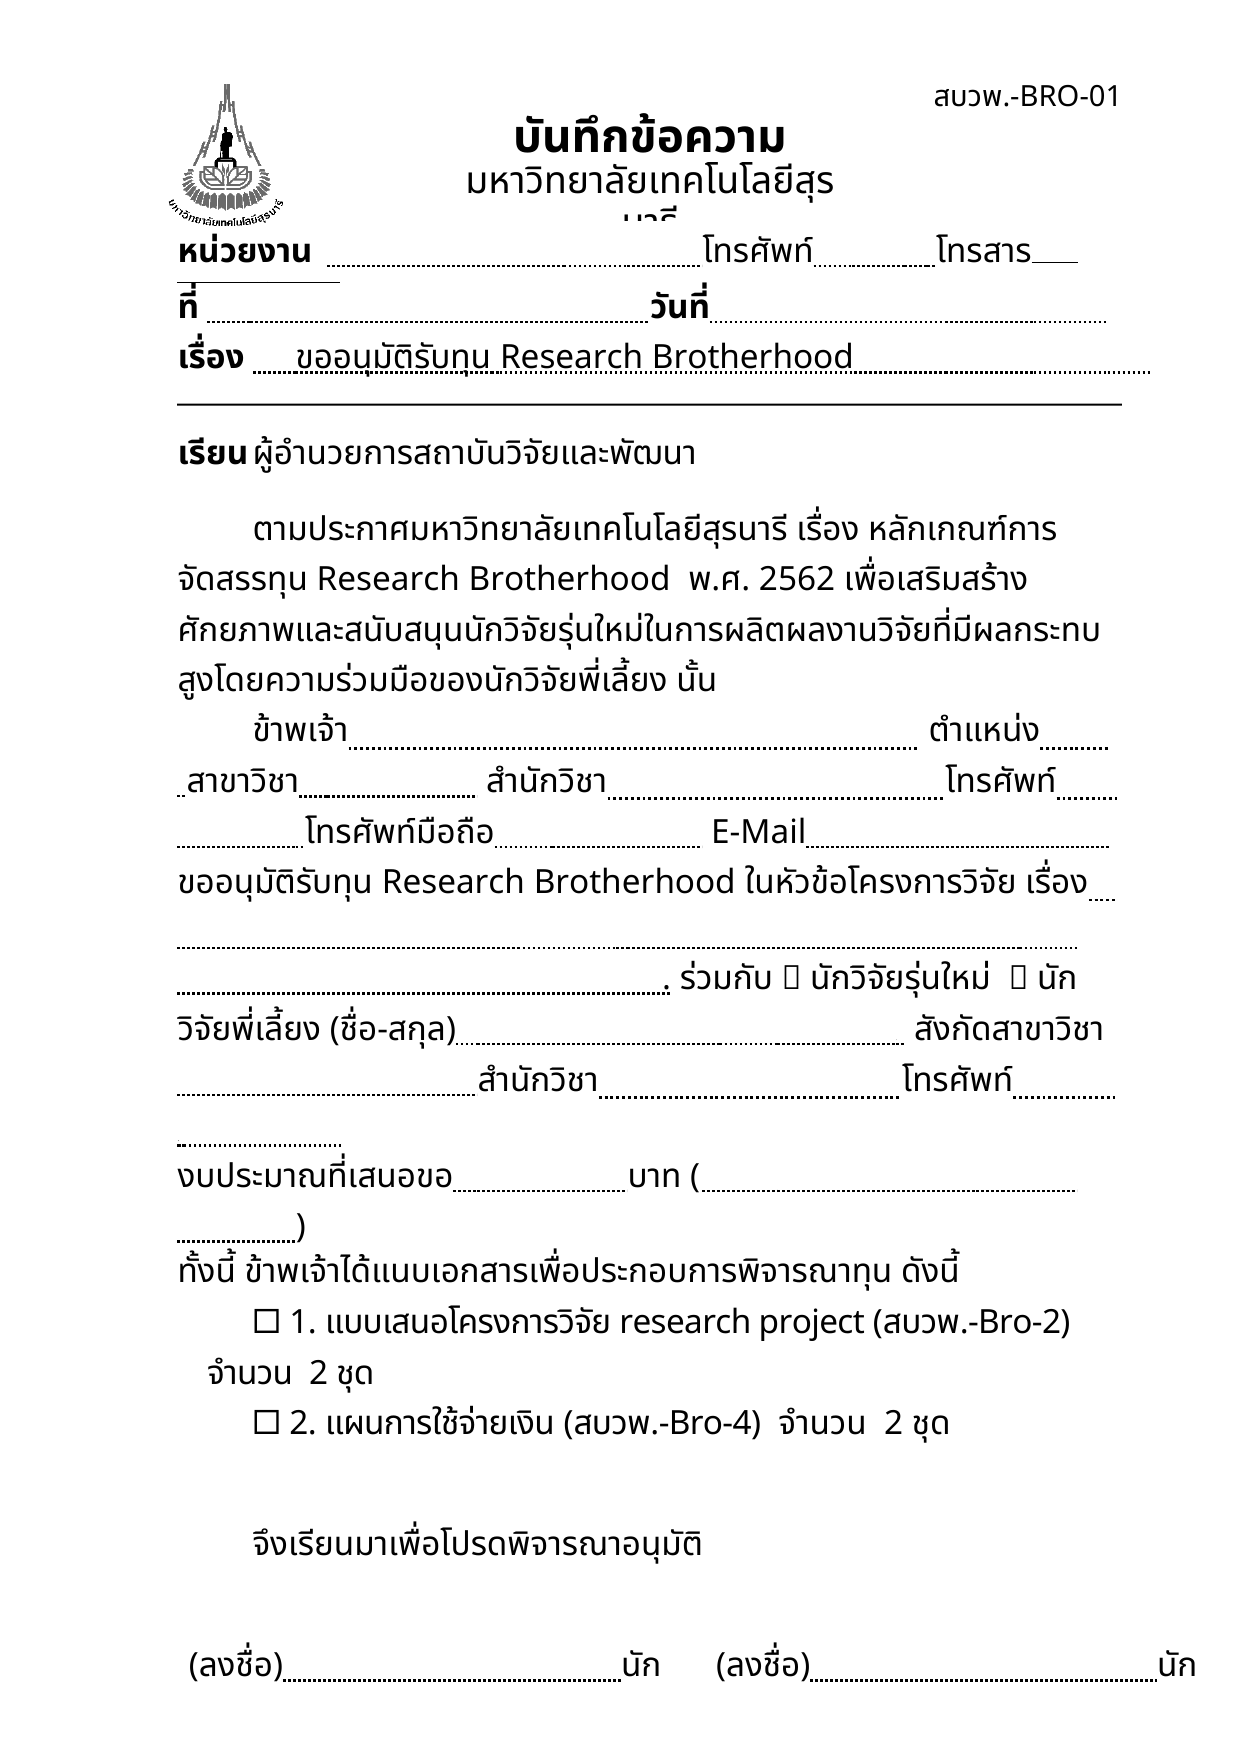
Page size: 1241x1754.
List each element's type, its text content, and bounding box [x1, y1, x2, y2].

text ที่ วันที่ [177, 283, 1122, 333]
text เรียน ผู้อำนวยการสถาบันวิจัยและพัฒนา [177, 429, 1126, 479]
text ทั้งนี้ ข้าพเจ้าได้แนบเอกสารเพื่อประกอบการพิจารณาทุน ดังนี้ [177, 1247, 1125, 1298]
text เรื่อง ขออนุมัติรับทุน Research Brotherhood [177, 333, 1122, 384]
text ข้าพเจ้า ตำแหน่ง . สาขาวิชา สำนักวิชา โทรศัพท์ . โทรศัพท์มือถือ E-Mail ขออนุมัติรับทุน Research Brotherhood ในหัวข้อโครงการวิจัย เรื่อง . . ร่วมกับ นักวิจัยรุ่นใหม่ นักวิจัยพี่เลี้ยง (ชื่อ-สกุล) . สังกัดสาขาวิชา สำนักวิชา โทรศัพท์ . [177, 706, 1118, 1151]
text งบประมาณที่เสนอขอ บาท ( ) [177, 1151, 1125, 1247]
text หน่วยงาน โทรศัพท์ โทรสาร [177, 227, 1123, 283]
text ตามประกาศมหาวิทยาลัยเทคโนโลยีสุรนารี เรื่อง หลักเกณฑ์การจัดสรรทุน Research Brotherhood พ.ศ. 2562 เพื่อเสริมสร้างศักยภาพและสนับสนุนนักวิจัยรุ่นใหม่ในการผลิตผลงานวิจัยที่มีผลกระทบสูงโดยความร่วมมือของนักวิจัยพี่เลี้ยง นั้น [177, 504, 1122, 706]
text 2. แผนการใช้จ่ายเงิน (สบวพ.-Bro-4) จำนวน 2 ชุด [207, 1399, 1125, 1450]
text 1. แบบเสนอโครงการวิจัย research project (สบวพ.-Bro-2) จำนวน 2 ชุด [207, 1298, 1125, 1399]
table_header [679, 1641, 1211, 1692]
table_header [177, 1641, 678, 1692]
text จึงเรียนมาเพื่อโปรดพิจารณาอนุมัติ [177, 1520, 1125, 1571]
